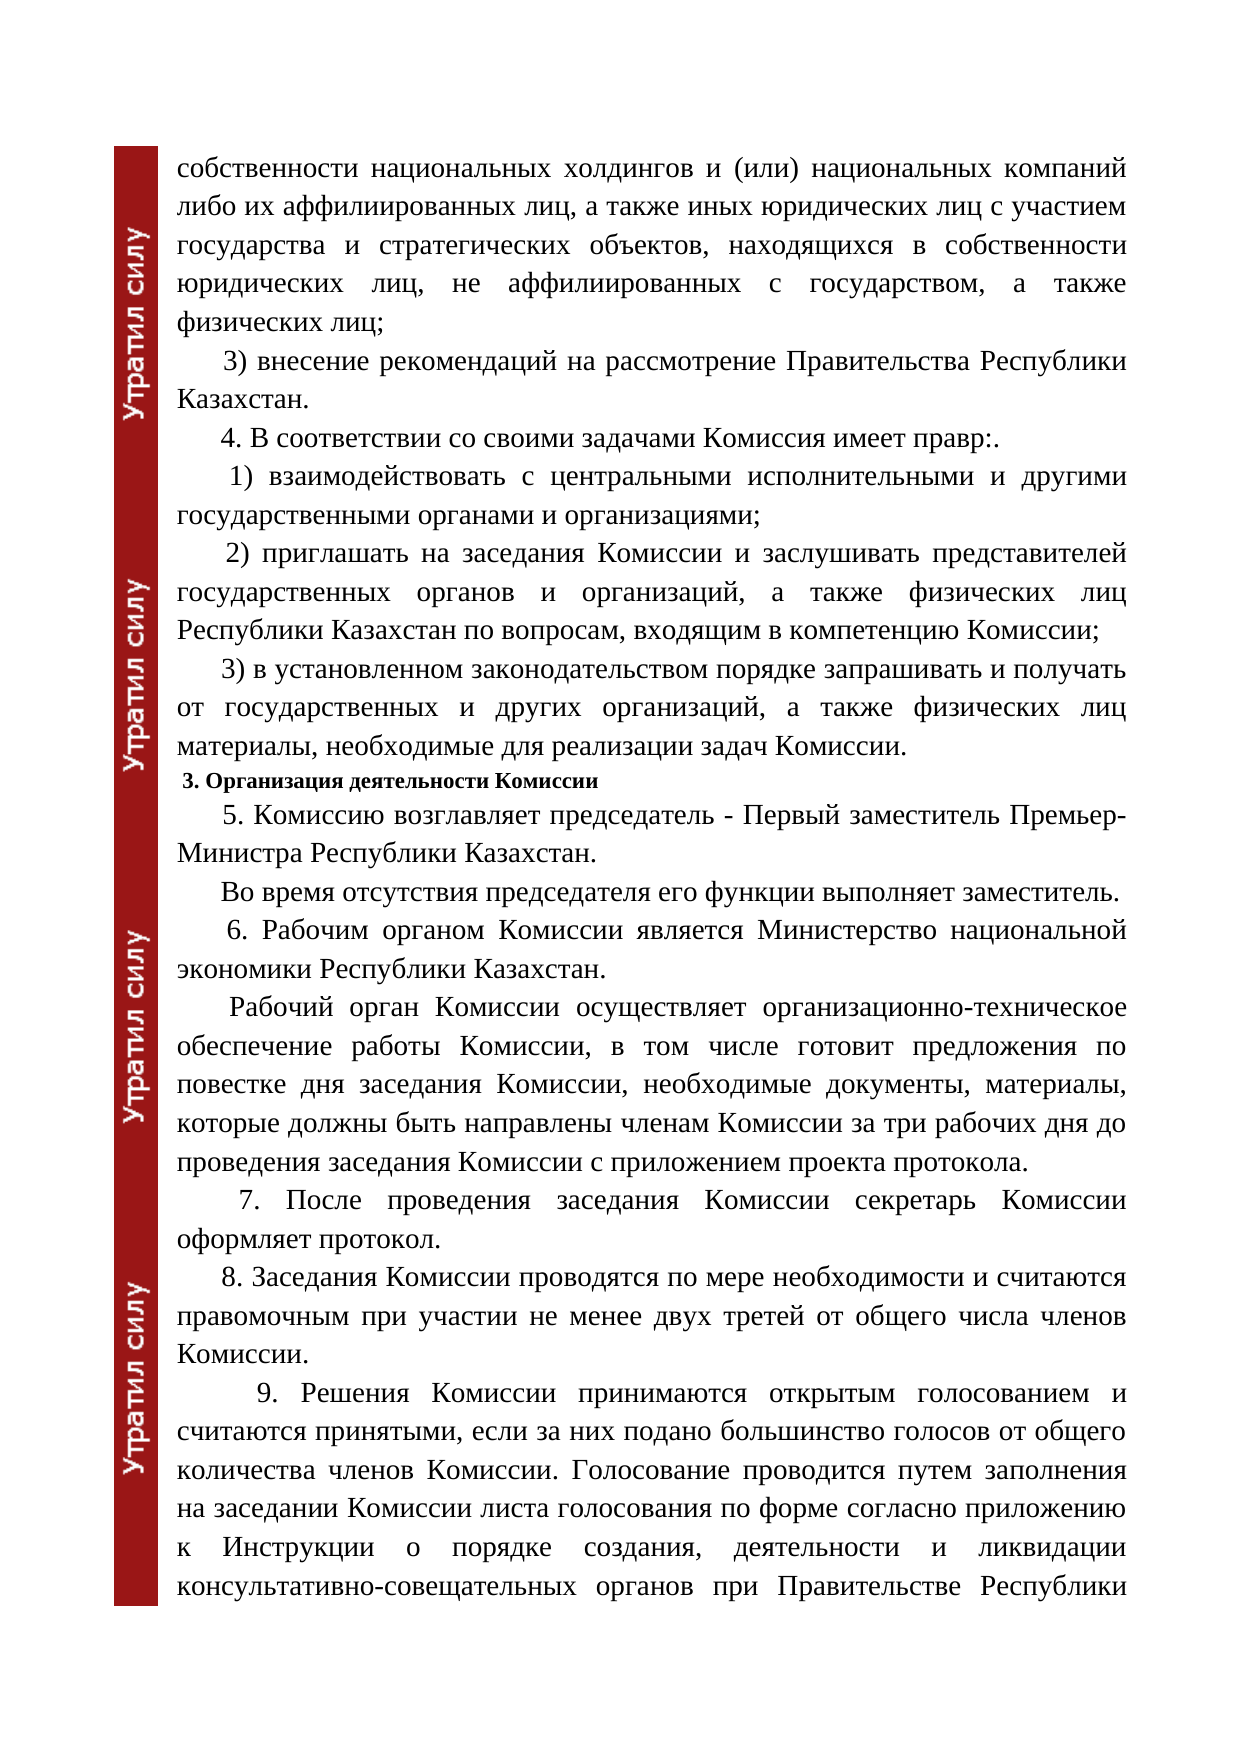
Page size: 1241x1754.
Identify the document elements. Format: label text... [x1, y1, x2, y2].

text 6. Рабочим органом Комиссии является Министерство национальной экономики Республики Казахстан. [112, 912, 1128, 984]
picture [114, 1601, 158, 1606]
picture [114, 762, 158, 767]
text Во время отсутствия председателя его функции выполняет заместитель. [112, 874, 1128, 907]
text 3. Организация деятельности Комиссии [112, 767, 1128, 793]
text 1) взаимодействовать с центральными исполнительными и другими государственными органами и организациями; [112, 458, 1128, 530]
text 7. После проведения заседания Комиссии секретарь Комиссии оформляет протокол. [112, 1182, 1128, 1254]
picture [114, 1254, 158, 1259]
picture [114, 869, 158, 874]
text 4. В соответствии со своими задачами Комиссия имеет правр:. [112, 420, 1128, 453]
text 2) приглашать на заседания Комиссии и заслушивать представителей государственных органов и организаций, а также физических лиц Республики Казахстан по вопросам, входящим в компетенцию Комиссии; [112, 535, 1128, 646]
text 5. Комиссию возглавляет председатель - Первый заместитель Премьер- Министра Республики Казахстан. [112, 797, 1128, 869]
text Рабочий орган Комиссии осуществляет организационно-техническое обеспечение работы Комиссии, в том числе готовит предложения по повестке дня заседания Комиссии, необходимые документы, материалы, которые должны быть направлены членам Комиссии за три рабочих дня до проведения заседания Комиссии с приложением проекта протокола. [112, 989, 1128, 1177]
text 8. Заседания Комиссии проводятся по мере необходимости и считаются правомочным при участии не менее двух третей от общего числа членов Комиссии. [112, 1259, 1128, 1370]
picture [114, 530, 158, 535]
picture [114, 415, 158, 420]
text 3) в установленном законодательством порядке запрашивать и получать от государственных и других организаций, а также физических лиц материалы, необходимые для реализации задач Комиссии. [112, 651, 1128, 762]
picture [114, 1370, 158, 1375]
text 3) внесение рекомендаций на рассмотрение Правительства Республики Казахстан. [112, 343, 1128, 415]
picture [114, 793, 158, 797]
picture [114, 984, 158, 989]
picture [114, 1177, 158, 1182]
picture [114, 146, 158, 150]
picture [114, 453, 158, 458]
picture [114, 646, 158, 651]
picture [114, 907, 158, 912]
picture [114, 338, 158, 343]
